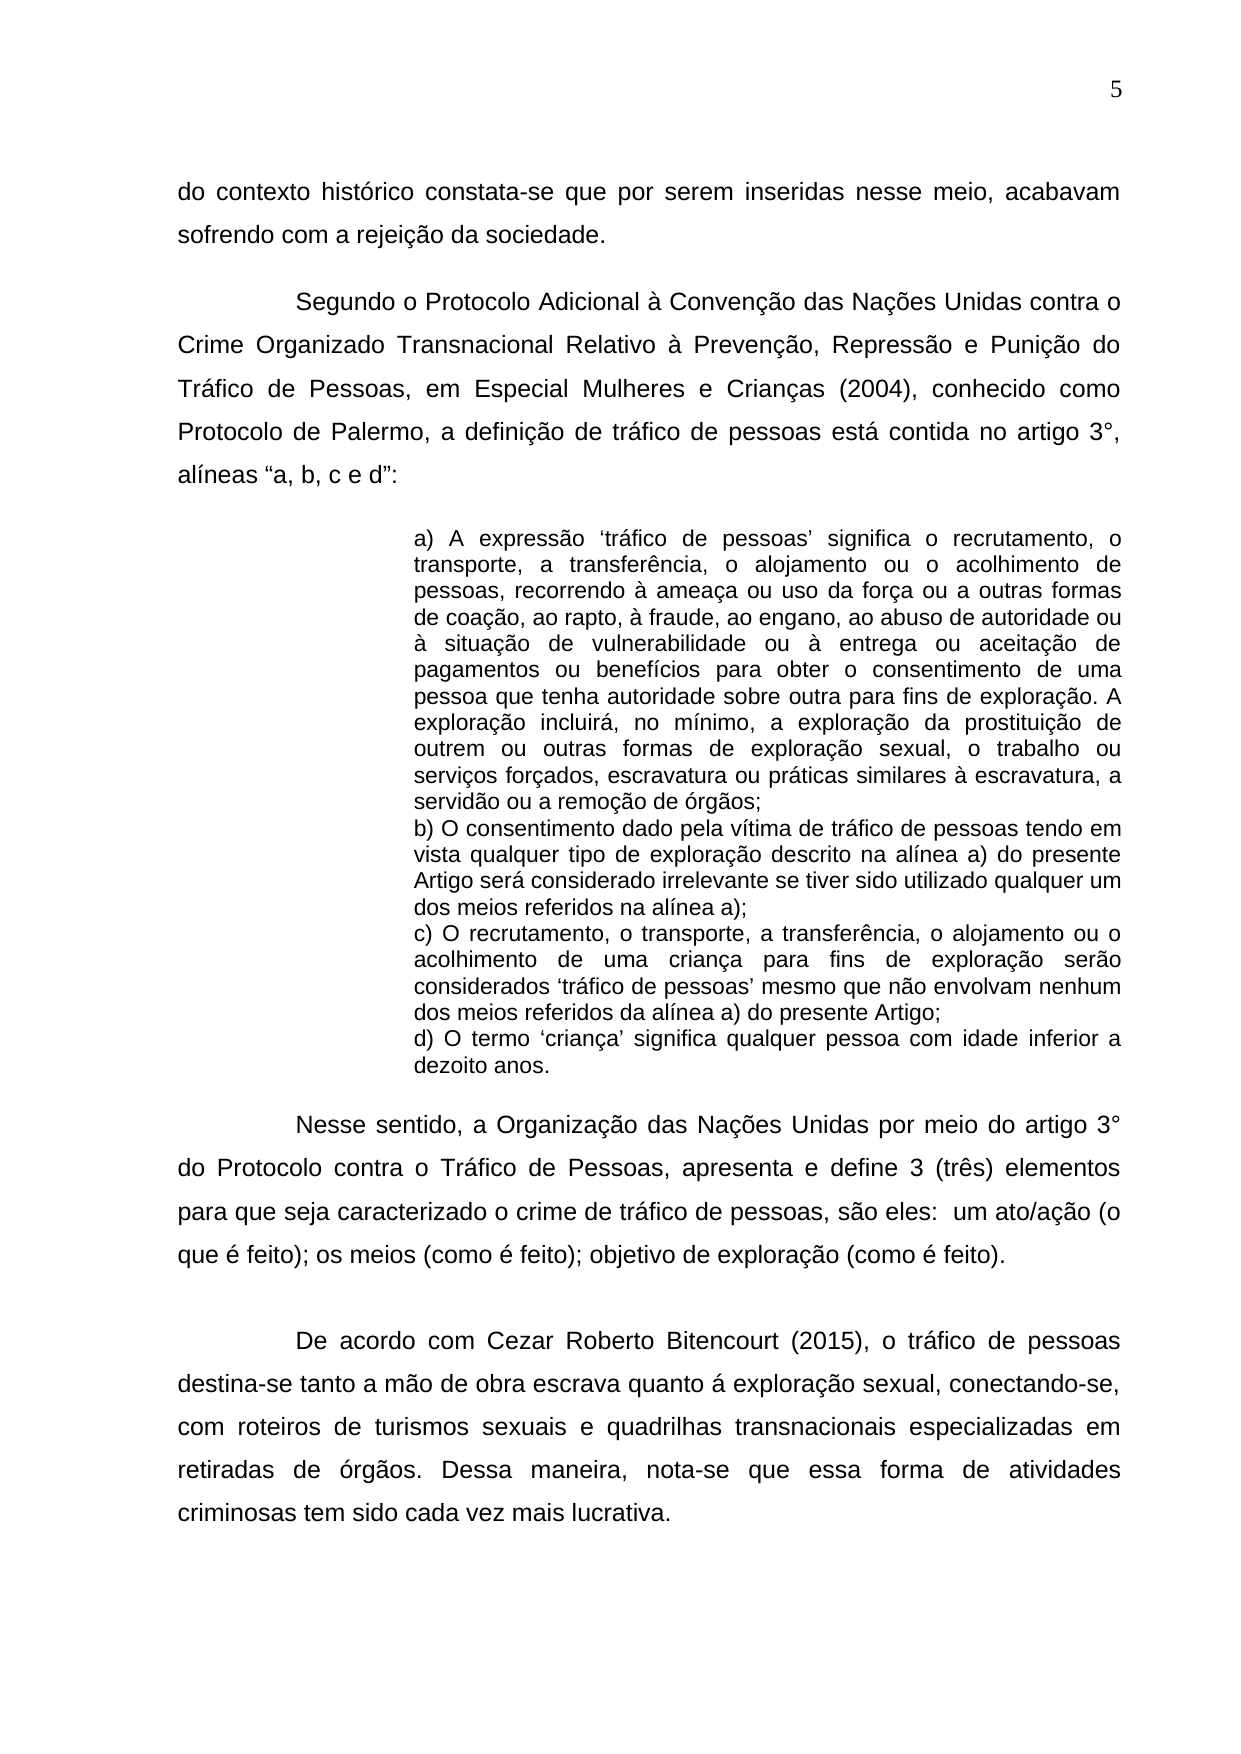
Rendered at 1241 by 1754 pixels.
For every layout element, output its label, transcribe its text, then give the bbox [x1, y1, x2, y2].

text De acordo com Cezar Roberto Bitencourt (2015), o tráfico de pessoas destina-se tanto a mão de obra escrava quanto á exploração sexual, conectando-se, com roteiros de turismos sexuais e quadrilhas transnacionais especializadas em retiradas de órgãos. Dessa maneira, nota-se que essa forma de atividades criminosas tem sido cada vez mais lucrativa. [177, 1326, 1122, 1527]
text Segundo o Protocolo Adicional à Convenção das Nações Unidas contra o Crime Organizado Transnacional Relativo à Prevenção, Repressão e Punição do Tráfico de Pessoas, em Especial Mulheres e Crianças (2004), conhecido como Protocolo de Palermo, a definição de tráfico de pessoas está contida no artigo 3°, alíneas “a, b, c e d”: [177, 287, 1122, 489]
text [177, 177, 1122, 249]
text a) A expressão ‘tráfico de pessoas’ significa o recrutamento, o transporte, a transferência, o alojamento ou o acolhimento de pessoas, recorrendo à ameaça ou uso da força ou a outras formas de coação, ao rapto, à fraude, ao engano, ao abuso de autoridade ou à situação de vulnerabilidade ou à entrega ou aceitação de pagamentos ou benefícios para obter o consentimento de uma pessoa que tenha autoridade sobre outra para fins de exploração. A exploração incluirá, no mínimo, a exploração da prostituição de outrem ou outras formas de exploração sexual, o trabalho ou serviços forçados, escravatura ou práticas similares à escravatura, a servidão ou a remoção de órgãos; [413, 524, 1122, 814]
text c) O recrutamento, o transporte, a transferência, o alojamento ou o acolhimento de uma criança para fins de exploração serão considerados ‘tráfico de pessoas’ mesmo que não envolvam nenhum dos meios referidos da alínea a) do presente Artigo; [413, 920, 1122, 1025]
text Nesse sentido, a Organização das Nações Unidas por meio do artigo 3° do Protocolo contra o Tráfico de Pessoas, apresenta e define 3 (três) elementos para que seja caracterizado o crime de tráfico de pessoas, são eles: um ato/ação (o que é feito); os meios (como é feito); objetivo de exploração (como é feito). [177, 1110, 1122, 1268]
text d) O termo ‘criança’ significa qualquer pessoa com idade inferior a dezoito anos. [413, 1025, 1122, 1078]
text b) O consentimento dado pela vítima de tráfico de pessoas tendo em vista qualquer tipo de exploração descrito na alínea a) do presente Artigo será considerado irrelevante se tiver sido utilizado qualquer um dos meios referidos na alínea a); [413, 814, 1122, 920]
